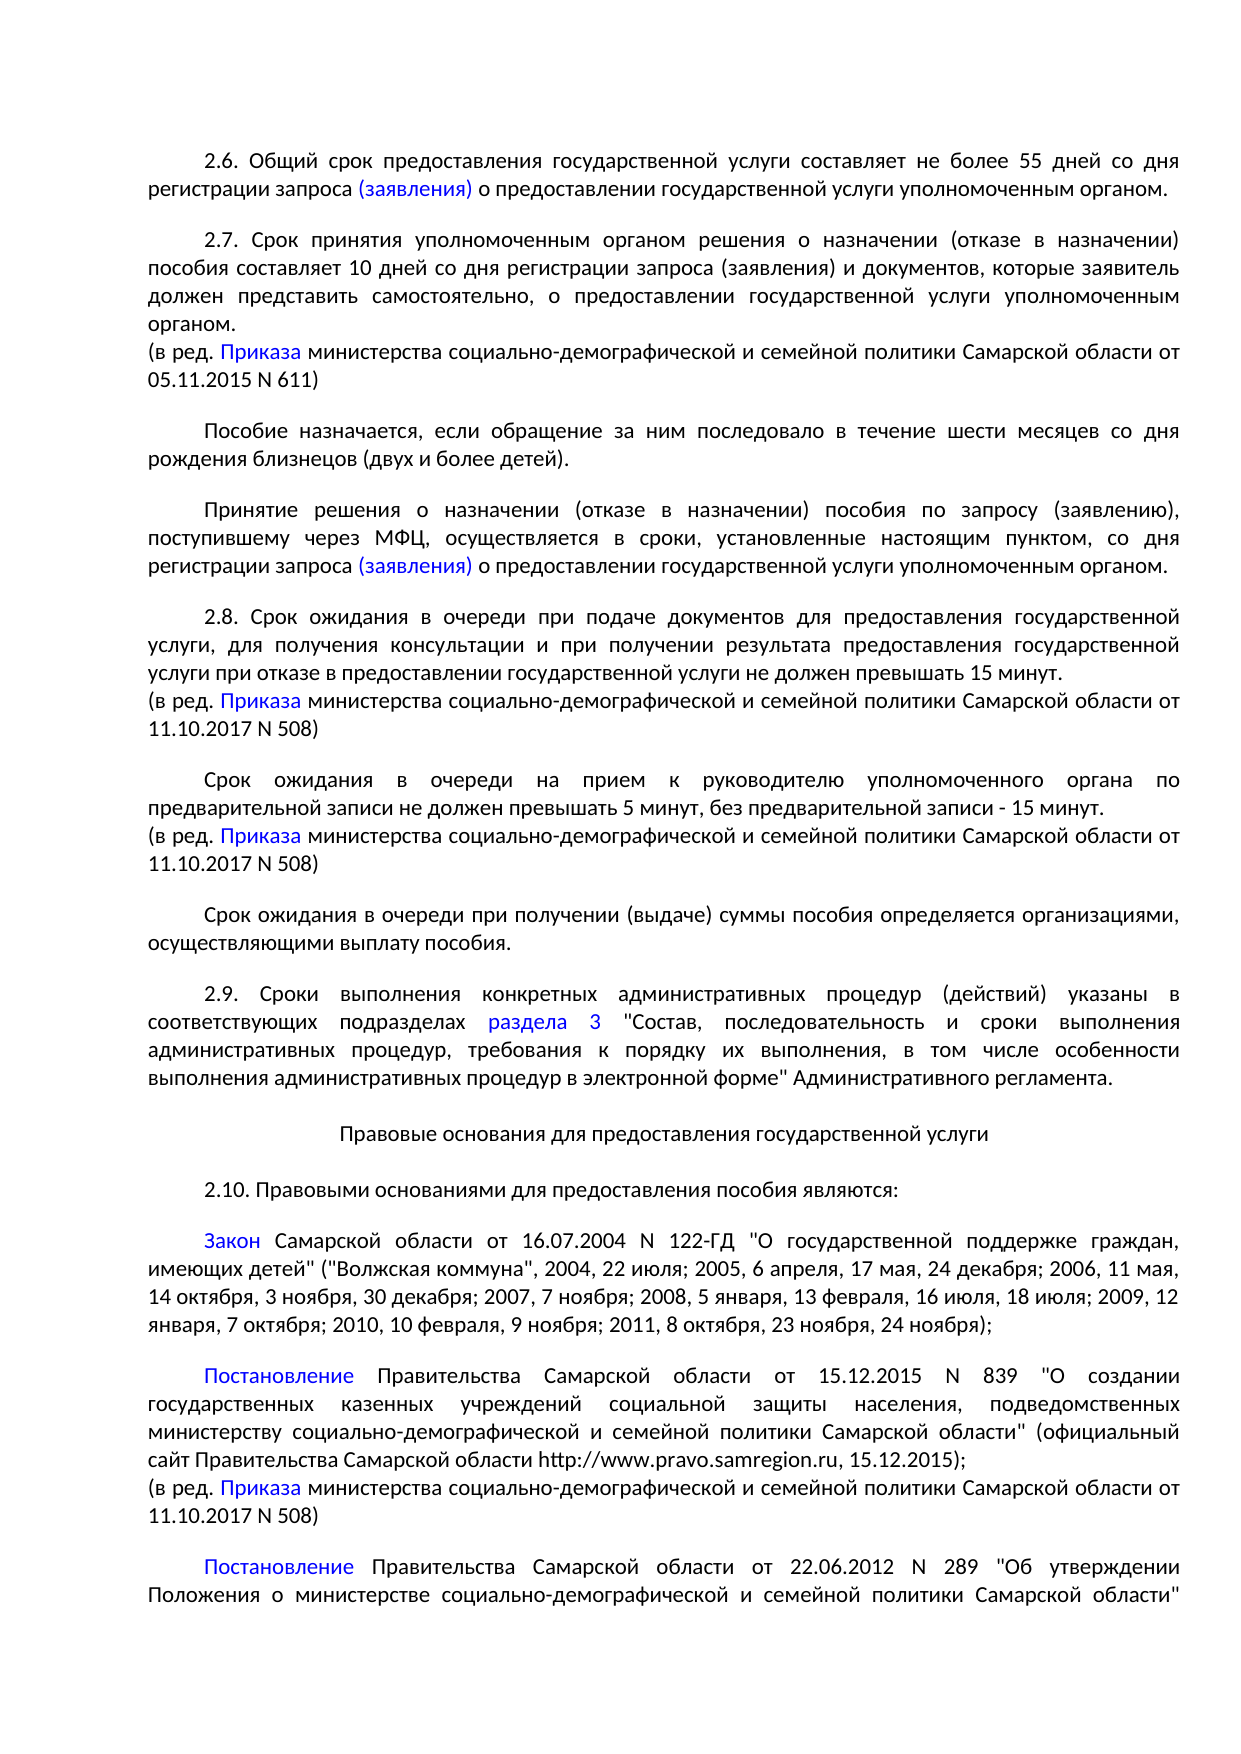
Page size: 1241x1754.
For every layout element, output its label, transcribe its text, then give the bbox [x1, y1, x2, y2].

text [148, 1552, 1181, 1608]
text 2.9. Сроки выполнения конкретных административных процедур (действий) указаны в соответствующих подразделах раздела 3 "Состав, последовательность и сроки выполнения административных процедур, требования к порядку их выполнения, в том числе особенности выполнения административных процедур в электронной форме" Административного регламента. [148, 979, 1181, 1091]
text Срок ожидания в очереди на прием к руководителю уполномоченного органа по предварительной записи не должен превышать 5 минут, без предварительной записи - 15 минут. [148, 765, 1181, 821]
text Правовые основания для предоставления государственной услуги [148, 1119, 1181, 1147]
text 2.10. Правовыми основаниями для предоставления пособия являются: [148, 1175, 1181, 1203]
text Пособие назначается, если обращение за ним последовало в течение шести месяцев со дня рождения близнецов (двух и более детей). [148, 416, 1181, 472]
text (в ред. Приказа министерства социально-демографической и семейной политики Самарской области от 11.10.2017 N 508) [148, 821, 1181, 877]
text (в ред. Приказа министерства социально-демографической и семейной политики Самарской области от 11.10.2017 N 508) [148, 686, 1181, 742]
text Закон Самарской области от 16.07.2004 N 122-ГД "О государственной поддержке граждан, имеющих детей" ("Волжская коммуна", 2004, 22 июля; 2005, 6 апреля, 17 мая, 24 декабря; 2006, 11 мая, 14 октября, 3 ноября, 30 декабря; 2007, 7 ноября; 2008, 5 января, 13 февраля, 16 июля, 18 июля; 2009, 12 января, 7 октября; 2010, 10 февраля, 9 ноября; 2011, 8 октября, 23 ноября, 24 ноября); [148, 1226, 1181, 1338]
text (в ред. Приказа министерства социально-демографической и семейной политики Самарской области от 05.11.2015 N 611) [148, 337, 1181, 393]
text Срок ожидания в очереди при получении (выдаче) суммы пособия определяется организациями, осуществляющими выплату пособия. [148, 900, 1181, 956]
text 2.8. Срок ожидания в очереди при подаче документов для предоставления государственной услуги, для получения консультации и при получении результата предоставления государственной услуги при отказе в предоставлении государственной услуги не должен превышать 15 минут. [148, 602, 1181, 686]
text (в ред. Приказа министерства социально-демографической и семейной политики Самарской области от 11.10.2017 N 508) [148, 1473, 1181, 1529]
text 2.6. Общий срок предоставления государственной услуги составляет не более 55 дней со дня регистрации запроса (заявления) о предоставлении государственной услуги уполномоченным органом. [148, 146, 1181, 202]
text Принятие решения о назначении (отказе в назначении) пособия по запросу (заявлению), поступившему через МФЦ, осуществляется в сроки, установленные настоящим пунктом, со дня регистрации запроса (заявления) о предоставлении государственной услуги уполномоченным органом. [148, 495, 1181, 579]
text Постановление Правительства Самарской области от 15.12.2015 N 839 "О создании государственных казенных учреждений социальной защиты населения, подведомственных министерству социально-демографической и семейной политики Самарской области" (официальный сайт Правительства Самарской области http://www.pravo.samregion.ru, 15.12.2015); [148, 1361, 1181, 1473]
text 2.7. Срок принятия уполномоченным органом решения о назначении (отказе в назначении) пособия составляет 10 дней со дня регистрации запроса (заявления) и документов, которые заявитель должен представить самостоятельно, о предоставлении государственной услуги уполномоченным органом. [148, 225, 1181, 337]
